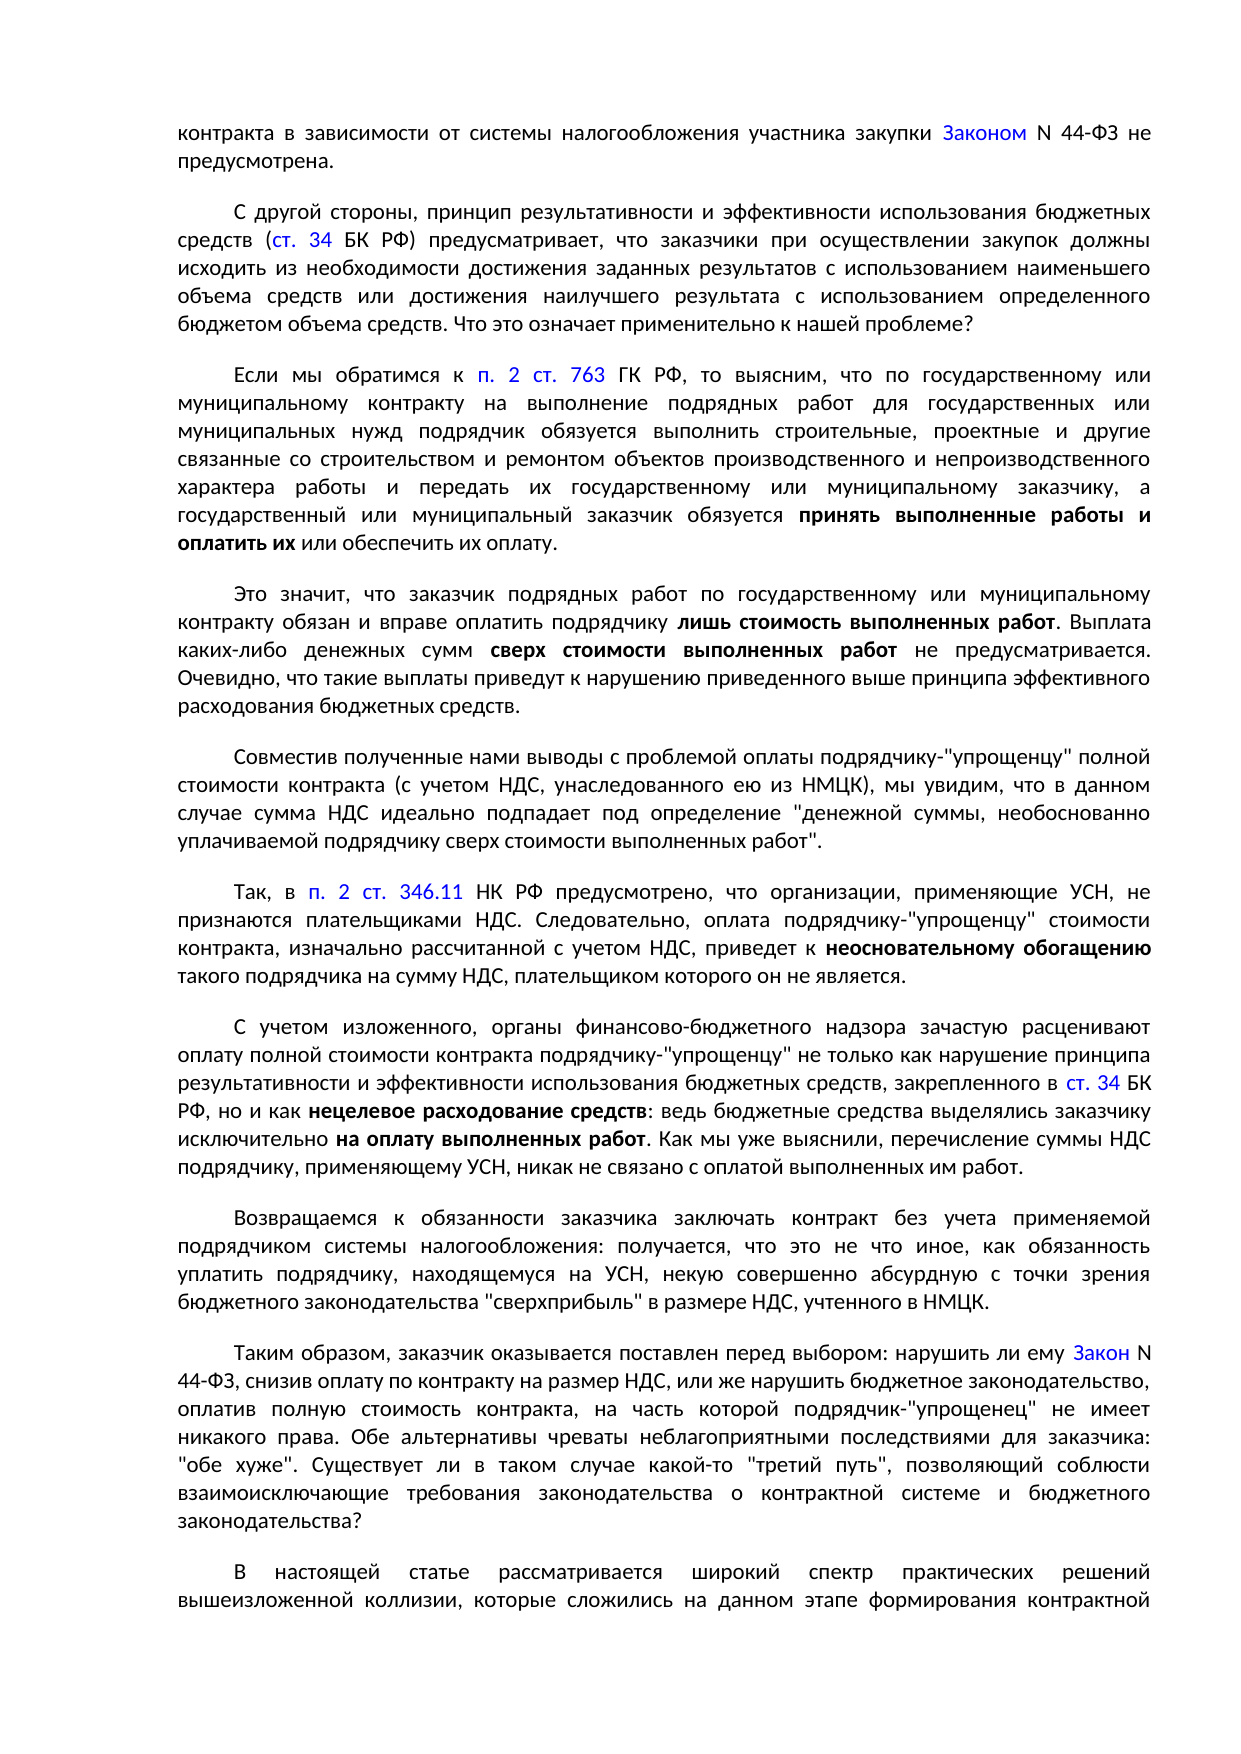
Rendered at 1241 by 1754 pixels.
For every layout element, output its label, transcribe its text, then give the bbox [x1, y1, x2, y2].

text Возвращаемся к обязанности заказчика заключать контракт без учета применяемой подрядчиком системы налогообложения: получается, что это не что иное, как обязанность уплатить подрядчику, находящемуся на УСН, некую совершенно абсурдную с точки зрения бюджетного законодательства "сверхприбыль" в размере НДС, учтенного в НМЦК. [177, 1203, 1152, 1315]
text Таким образом, заказчик оказывается поставлен перед выбором: нарушить ли ему Закон N 44-ФЗ, снизив оплату по контракту на размер НДС, или же нарушить бюджетное законодательство, оплатив полную стоимость контракта, на часть которой подрядчик-"упрощенец" не имеет никакого права. Обе альтернативы чреваты неблагоприятными последствиями для заказчика: "обе хуже". Существует ли в таком случае какой-то "третий путь", позволяющий соблюсти взаимоисключающие требования законодательства о контрактной системе и бюджетного законодательства? [177, 1338, 1152, 1534]
text Совместив полученные нами выводы с проблемой оплаты подрядчику-"упрощенцу" полной стоимости контракта (с учетом НДС, унаследованного ею из НМЦК), мы увидим, что в данном случае сумма НДС идеально подпадает под определение "денежной суммы, необоснованно уплачиваемой подрядчику сверх стоимости выполненных работ". [177, 742, 1152, 854]
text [177, 118, 1152, 174]
text С учетом изложенного, органы финансово-бюджетного надзора зачастую расценивают оплату полной стоимости контракта подрядчику-"упрощенцу" не только как нарушение принципа результативности и эффективности использования бюджетных средств, закрепленного в ст. 34 БК РФ, но и как нецелевое расходование средств: ведь бюджетные средства выделялись заказчику исключительно на оплату выполненных работ. Как мы уже выяснили, перечисление суммы НДС подрядчику, применяющему УСН, никак не связано с оплатой выполненных им работ. [177, 1012, 1152, 1180]
text С другой стороны, принцип результативности и эффективности использования бюджетных средств (ст. 34 БК РФ) предусматривает, что заказчики при осуществлении закупок должны исходить из необходимости достижения заданных результатов с использованием наименьшего объема средств или достижения наилучшего результата с использованием определенного бюджетом объема средств. Что это означает применительно к нашей проблеме? [177, 197, 1152, 337]
text Если мы обратимся к п. 2 ст. 763 ГК РФ, то выясним, что по государственному или муниципальному контракту на выполнение подрядных работ для государственных или муниципальных нужд подрядчик обязуется выполнить строительные, проектные и другие связанные со строительством и ремонтом объектов производственного и непроизводственного характера работы и передать их государственному или муниципальному заказчику, а государственный или муниципальный заказчик обязуется принять выполненные работы и оплатить их или обеспечить их оплату. [177, 360, 1152, 556]
text Так, в п. 2 ст. 346.11 НК РФ предусмотрено, что организации, применяющие УСН, не признаются плательщиками НДС. Следовательно, оплата подрядчику-"упрощенцу" стоимости контракта, изначально рассчитанной с учетом НДС, приведет к неосновательному обогащению такого подрядчика на сумму НДС, плательщиком которого он не является. [177, 877, 1152, 989]
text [177, 1557, 1152, 1613]
text Это значит, что заказчик подрядных работ по государственному или муниципальному контракту обязан и вправе оплатить подрядчику лишь стоимость выполненных работ. Выплата каких-либо денежных сумм сверх стоимости выполненных работ не предусматривается. Очевидно, что такие выплаты приведут к нарушению приведенного выше принципа эффективного расходования бюджетных средств. [177, 579, 1152, 719]
